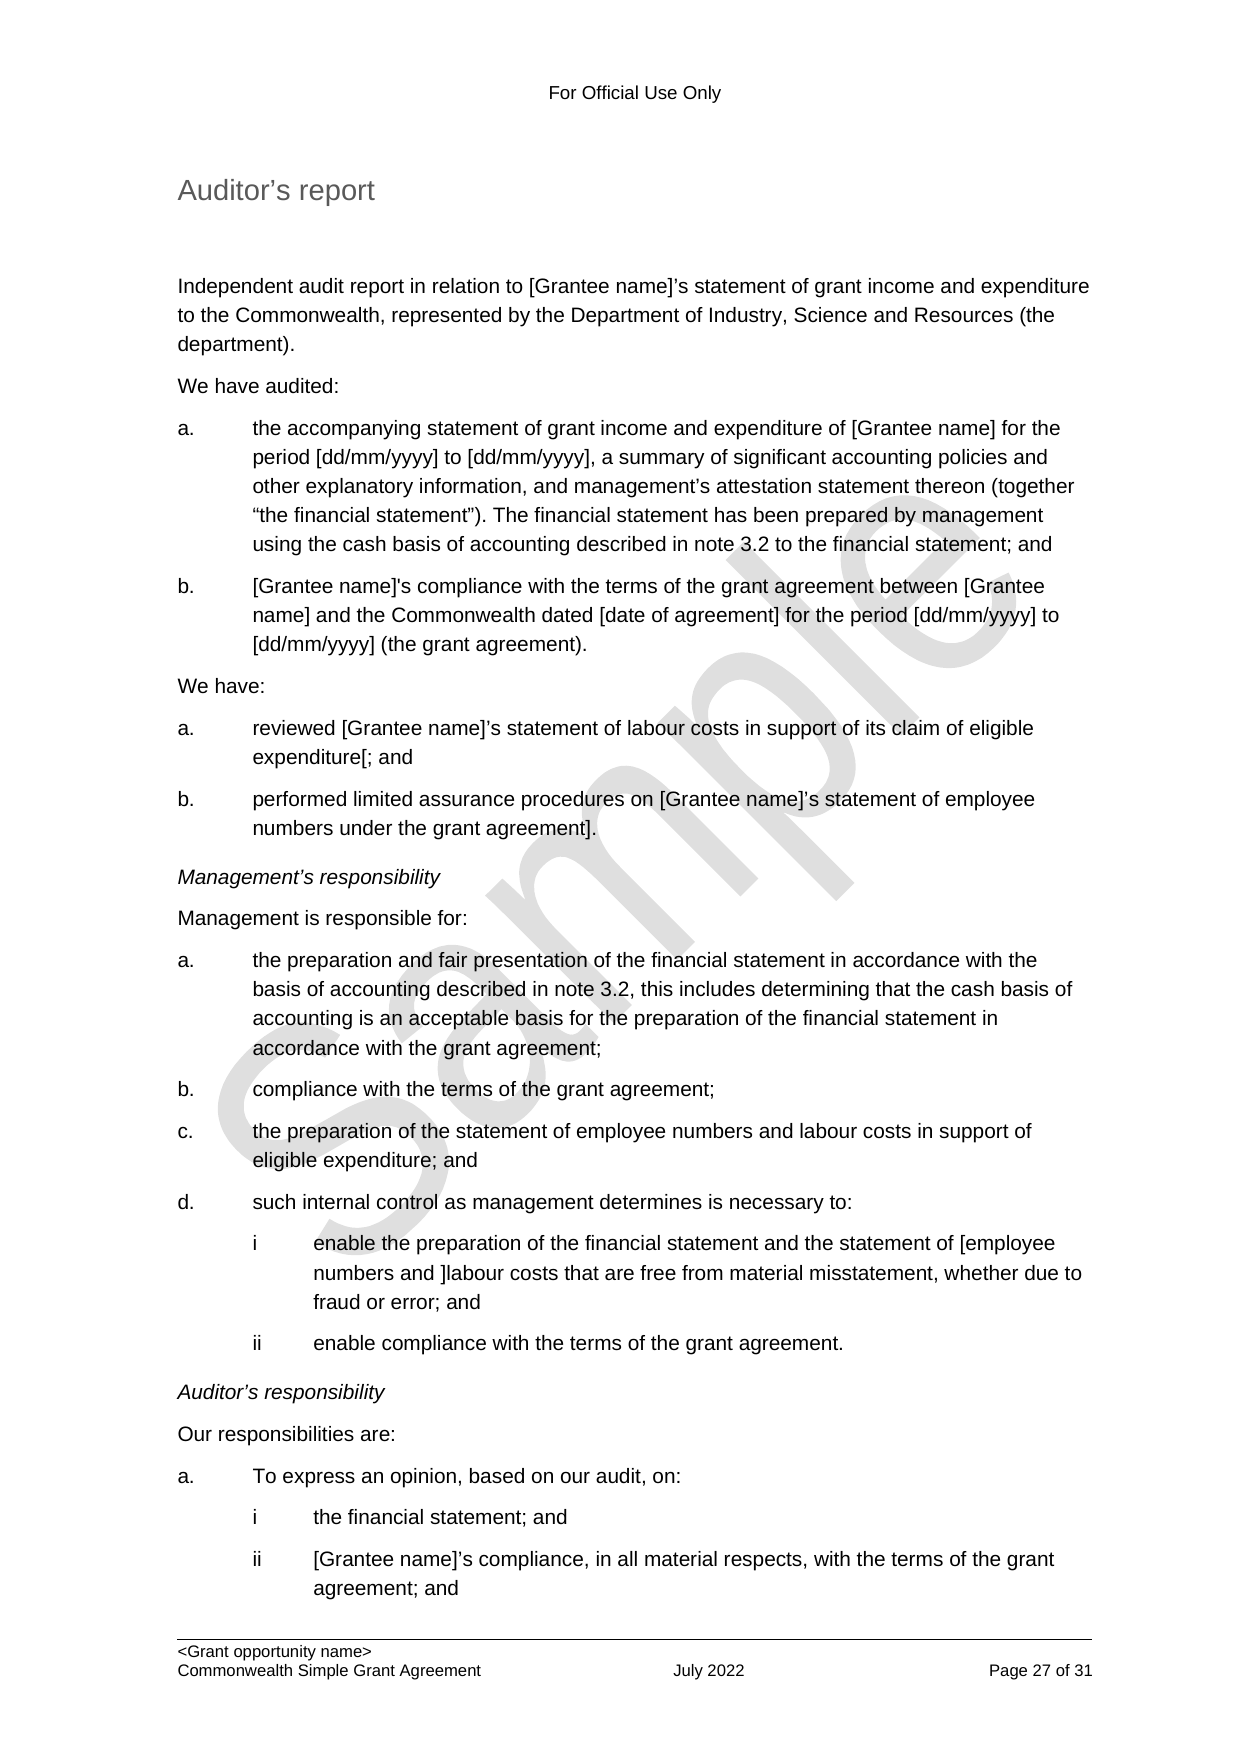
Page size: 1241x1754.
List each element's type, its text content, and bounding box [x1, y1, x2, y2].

subtitle Auditor’s report [177, 173, 1092, 206]
list enable compliance with the terms of the grant agreement. [252, 1326, 1092, 1355]
list performed limited assurance procedures on [Grantee name]’s statement of employee numbers under the grant agreement]. [177, 781, 1092, 839]
text We have audited: [177, 369, 1092, 398]
list the accompanying statement of grant income and expenditure of [Grantee name] for the period [dd/mm/yyyy] to [dd/mm/yyyy], a summary of significant accounting policies and other explanatory information, and management’s attestation statement thereon (together “the financial statement”). The financial statement has been prepared by management using the cash basis of accounting described in note 3.2 to the financial statement; and [177, 410, 1092, 556]
text Management’s responsibility [177, 864, 1092, 888]
text Auditor’s responsibility [177, 1380, 1092, 1404]
list the preparation and fair presentation of the financial statement in accordance with the basis of accounting described in note 3.2, this includes determining that the cash basis of accounting is an acceptable basis for the preparation of the financial statement in accordance with the grant agreement; [177, 943, 1092, 1059]
text Our responsibilities are: [177, 1417, 1092, 1446]
list the preparation of the statement of employee numbers and labour costs in support of eligible expenditure; and [177, 1113, 1092, 1172]
list [Grantee name]’s compliance, in all material respects, with the terms of the grant agreement; and [252, 1542, 1092, 1600]
text Management is responsible for: [177, 901, 1092, 930]
list We have: [177, 669, 1092, 698]
text Independent audit report in relation to [Grantee name]’s statement of grant income and expenditure to the Commonwealth, represented by the Department of Industry, Science and Resources (the department). [177, 269, 1092, 356]
list To express an opinion, based on our audit, on: [177, 1458, 1092, 1487]
list compliance with the terms of the grant agreement; [177, 1072, 1092, 1101]
list reviewed [Grantee name]’s statement of labour costs in support of its claim of eligible expenditure[; and [177, 710, 1092, 769]
list enable the preparation of the financial statement and the statement of [employee numbers and ]labour costs that are free from material misstatement, whether due to fraud or error; and [252, 1226, 1092, 1313]
list the financial statement; and [252, 1500, 1092, 1529]
list [Grantee name]'s compliance with the terms of the grant agreement between [Grantee name] and the Commonwealth dated [date of agreement] for the period [dd/mm/yyyy] to [dd/mm/yyyy] (the grant agreement). [177, 569, 1092, 656]
list such internal control as management determines is necessary to: [177, 1184, 1092, 1213]
